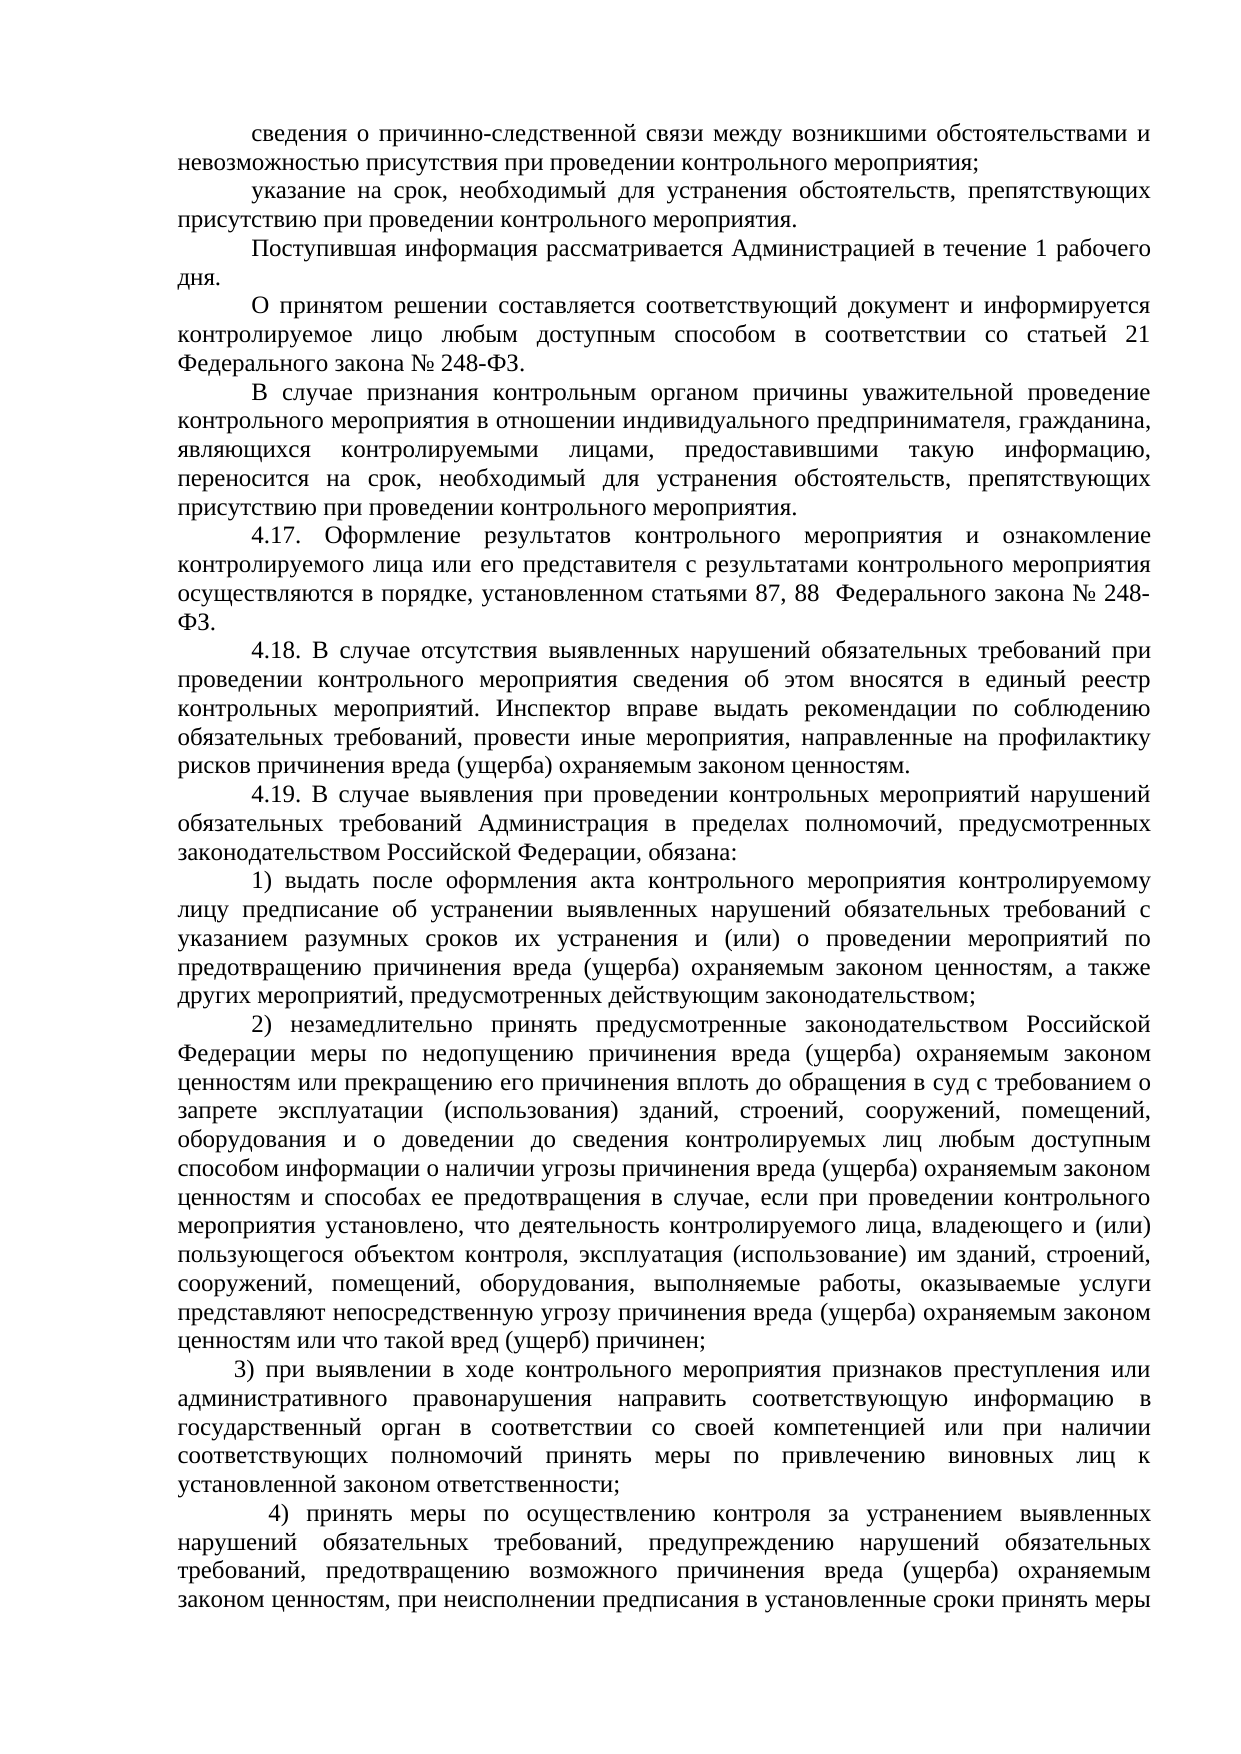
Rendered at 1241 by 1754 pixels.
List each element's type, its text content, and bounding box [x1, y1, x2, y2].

text О принятом решении составляется соответствующий документ и информируется контролируемое лицо любым доступным способом в соответствии со статьей 21 Федерального закона № 248-ФЗ. [177, 291, 1152, 377]
text 3) при выявлении в ходе контрольного мероприятия признаков преступления или административного правонарушения направить соответствующую информацию в государственный орган в соответствии со своей компетенцией или при наличии соответствующих полномочий принять меры по привлечению виновных лиц к установленной законом ответственности; [177, 1354, 1152, 1498]
text В случае признания контрольным органом причины уважительной проведение контрольного мероприятия в отношении индивидуального предпринимателя, гражданина, являющихся контролируемыми лицами, предоставившими такую информацию, переносится на срок, необходимый для устранения обстоятельств, препятствующих присутствию при проведении контрольного мероприятия. [177, 377, 1152, 521]
text указание на срок, необходимый для устранения обстоятельств, препятствующих присутствию при проведении контрольного мероприятия. [177, 176, 1152, 233]
text сведения о причинно-следственной связи между возникшими обстоятельствами и невозможностью присутствия при проведении контрольного мероприятия; [177, 118, 1152, 176]
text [177, 1498, 1152, 1613]
text 2) незамедлительно принять предусмотренные законодательством Российской Федерации меры по недопущению причинения вреда (ущерба) охраняемым законом ценностям или прекращению его причинения вплоть до обращения в суд с требованием о запрете эксплуатации (использования) зданий, строений, сооружений, помещений, оборудования и о доведении до сведения контролируемых лиц любым доступным способом информации о наличии угрозы причинения вреда (ущерба) охраняемым законом ценностям и способах ее предотвращения в случае, если при проведении контрольного мероприятия установлено, что деятельность контролируемого лица, владеющего и (или) пользующегося объектом контроля, эксплуатация (использование) им зданий, строений, сооружений, помещений, оборудования, выполняемые работы, оказываемые услуги представляют непосредственную угрозу причинения вреда (ущерба) охраняемым законом ценностям или что такой вред (ущерб) причинен; [177, 1009, 1152, 1354]
text 1) выдать после оформления акта контрольного мероприятия контролируемому лицу предписание об устранении выявленных нарушений обязательных требований с указанием разумных сроков их устранения и (или) о проведении мероприятий по предотвращению причинения вреда (ущерба) охраняемым законом ценностям, а также других мероприятий, предусмотренных действующим законодательством; [177, 866, 1152, 1009]
text 4.17. Оформление результатов контрольного мероприятия и ознакомление контролируемого лица или его представителя с результатами контрольного мероприятия осуществляются в порядке, установленном статьями 87, 88 Федерального закона № 248-ФЗ. [177, 521, 1152, 636]
text 4.18. В случае отсутствия выявленных нарушений обязательных требований при проведении контрольного мероприятия сведения об этом вносятся в единый реестр контрольных мероприятий. Инспектор вправе выдать рекомендации по соблюдению обязательных требований, провести иные мероприятия, направленные на профилактику рисков причинения вреда (ущерба) охраняемым законом ценностям. [177, 636, 1152, 779]
text 4.19. В случае выявления при проведении контрольных мероприятий нарушений обязательных требований Администрация в пределах полномочий, предусмотренных законодательством Российской Федерации, обязана: [177, 779, 1152, 866]
text Поступившая информация рассматривается Администрацией в течение 1 рабочего дня. [177, 233, 1152, 291]
